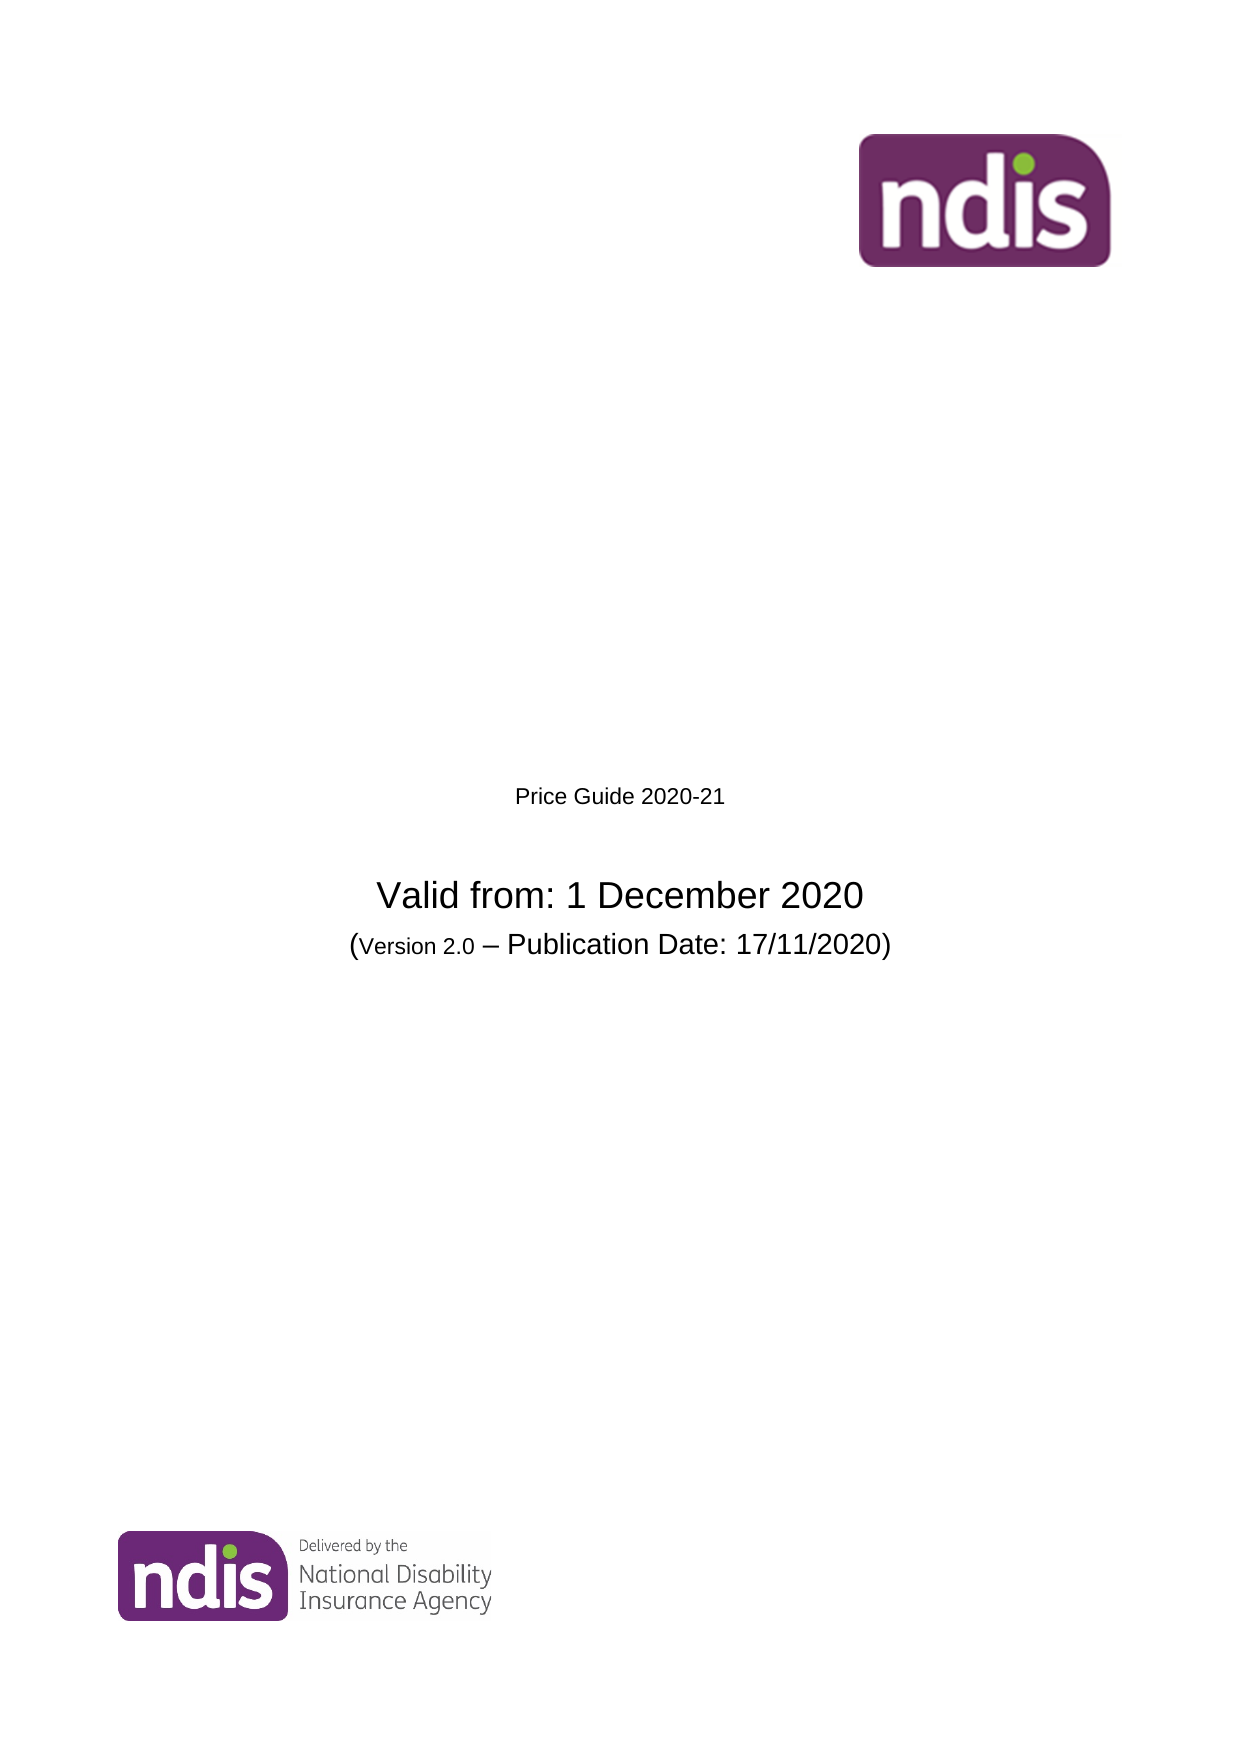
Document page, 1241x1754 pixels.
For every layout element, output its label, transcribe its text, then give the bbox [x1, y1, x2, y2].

picture [859, 134, 1123, 267]
text Valid from: 1 December 2020 [118, 873, 1122, 917]
picture [118, 1531, 492, 1621]
text ( – Publication Date: ) [118, 927, 1122, 961]
